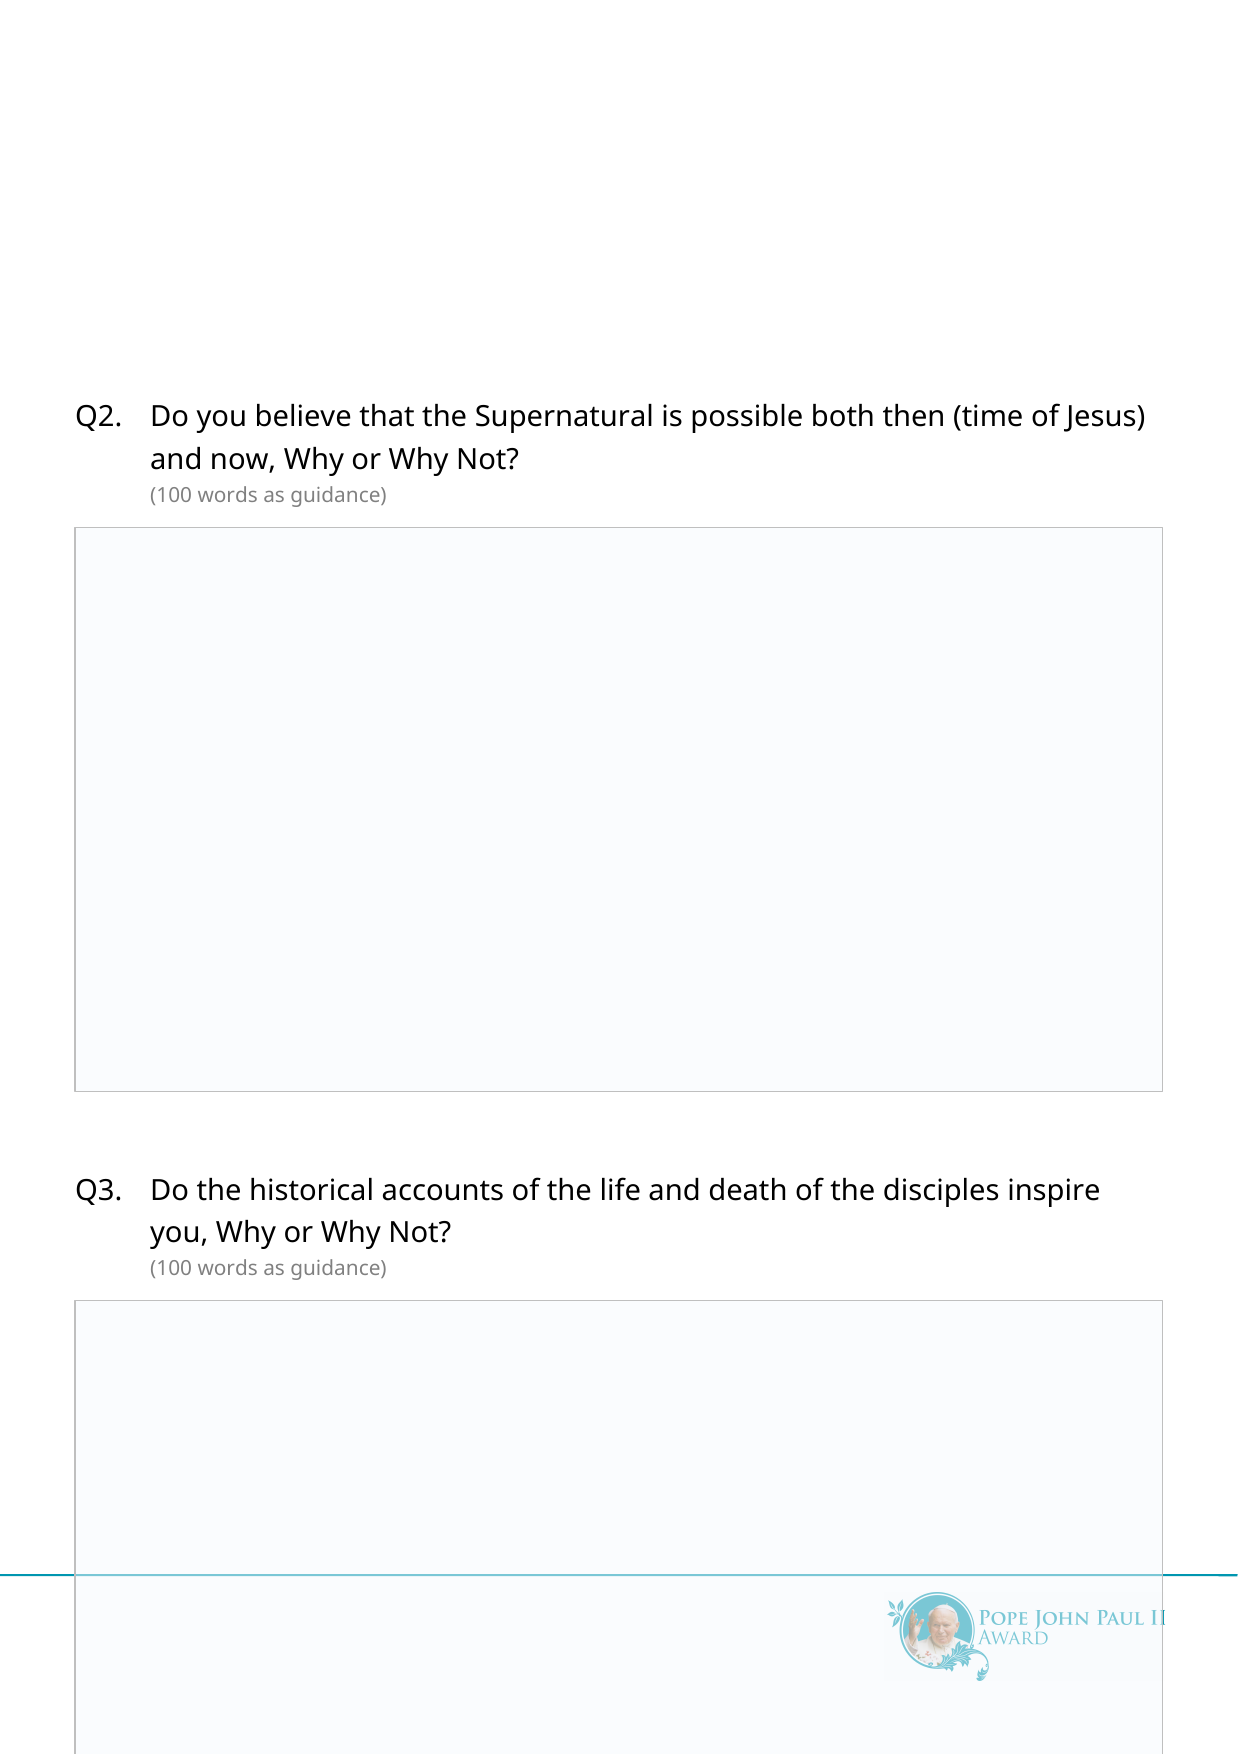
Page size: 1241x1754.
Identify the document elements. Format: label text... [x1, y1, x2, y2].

text Q3. Do the historical accounts of the life and death of the disciples inspire you, Why or Why Not? (100 words as guidance) [75, 1169, 1165, 1282]
text Q2. Do you believe that the Supernatural is possible both then (time of Jesus) and now, Why or Why Not? (100 words as guidance) [75, 396, 1165, 509]
